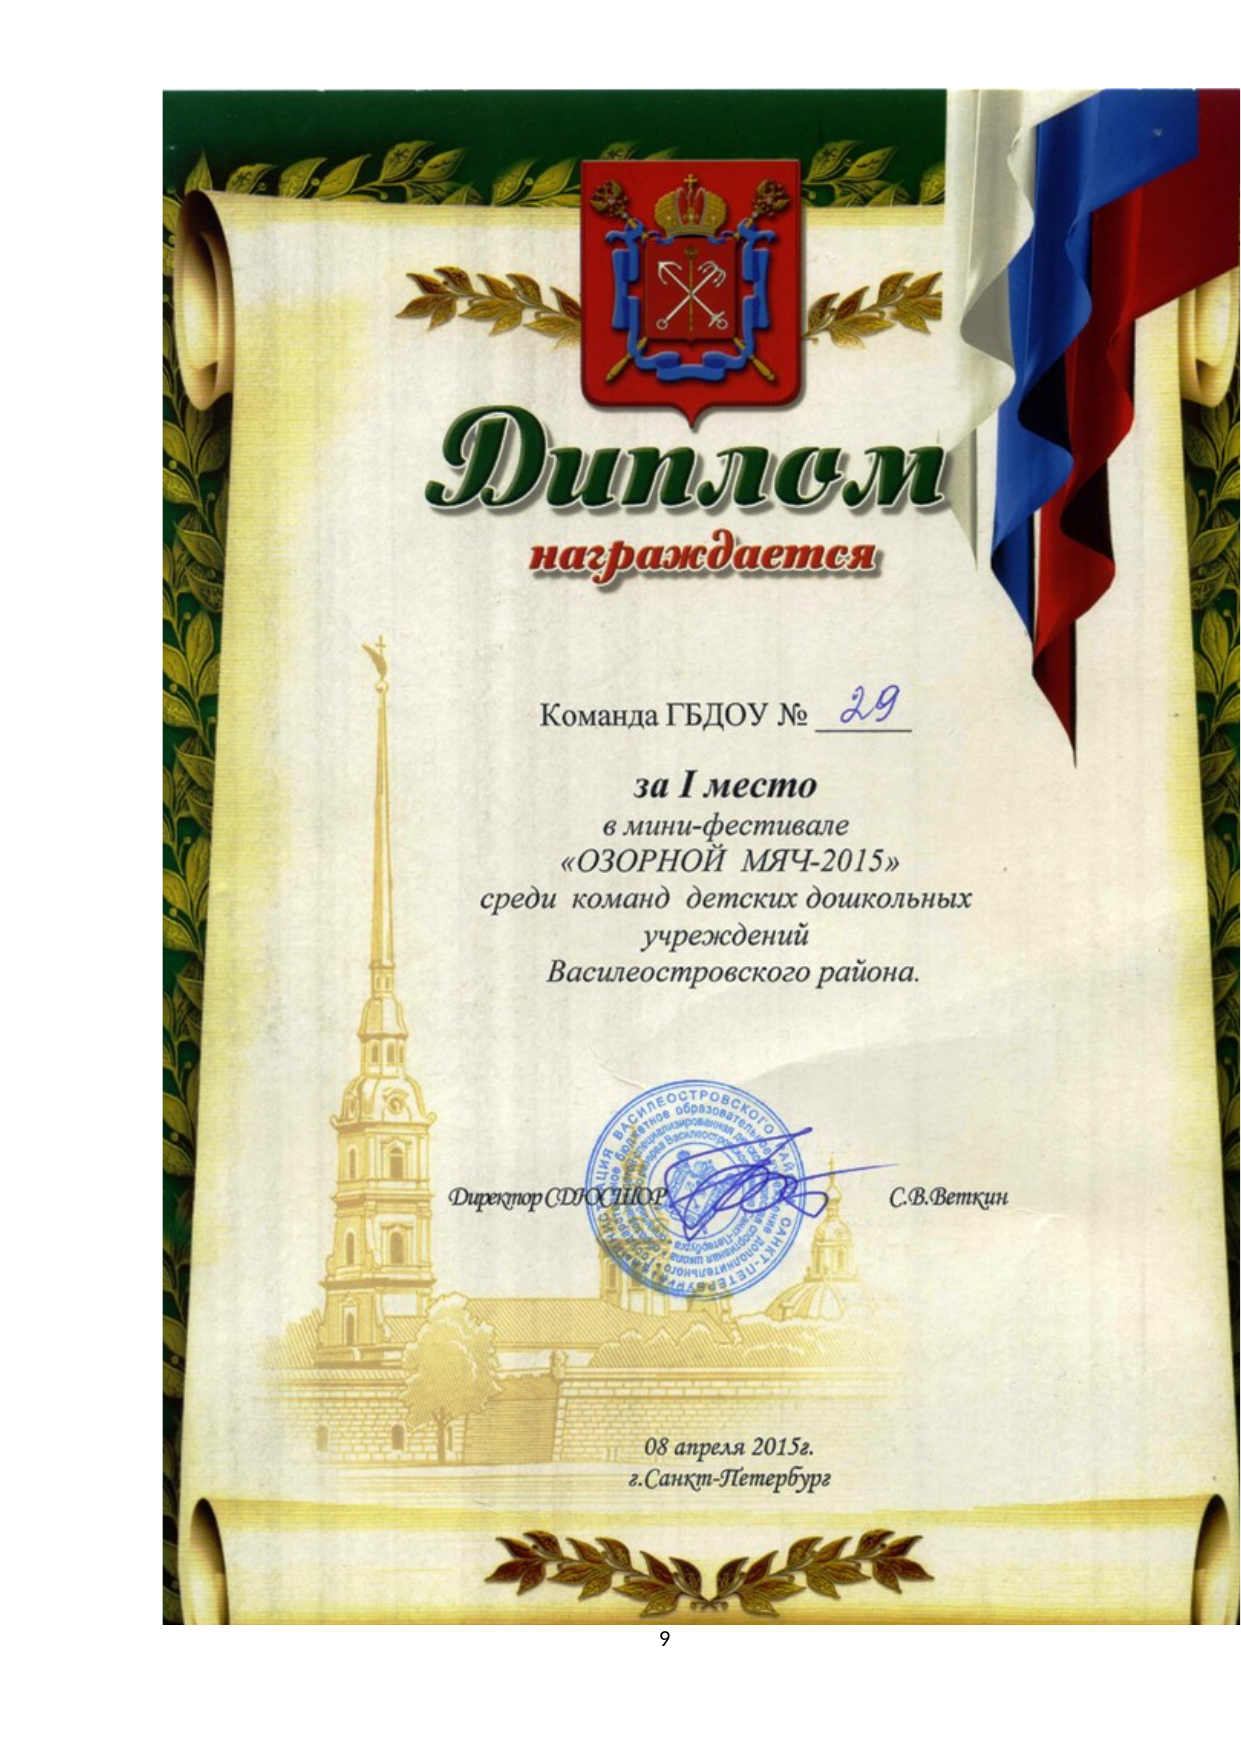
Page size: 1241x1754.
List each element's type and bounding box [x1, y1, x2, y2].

picture [162, 88, 1241, 1625]
